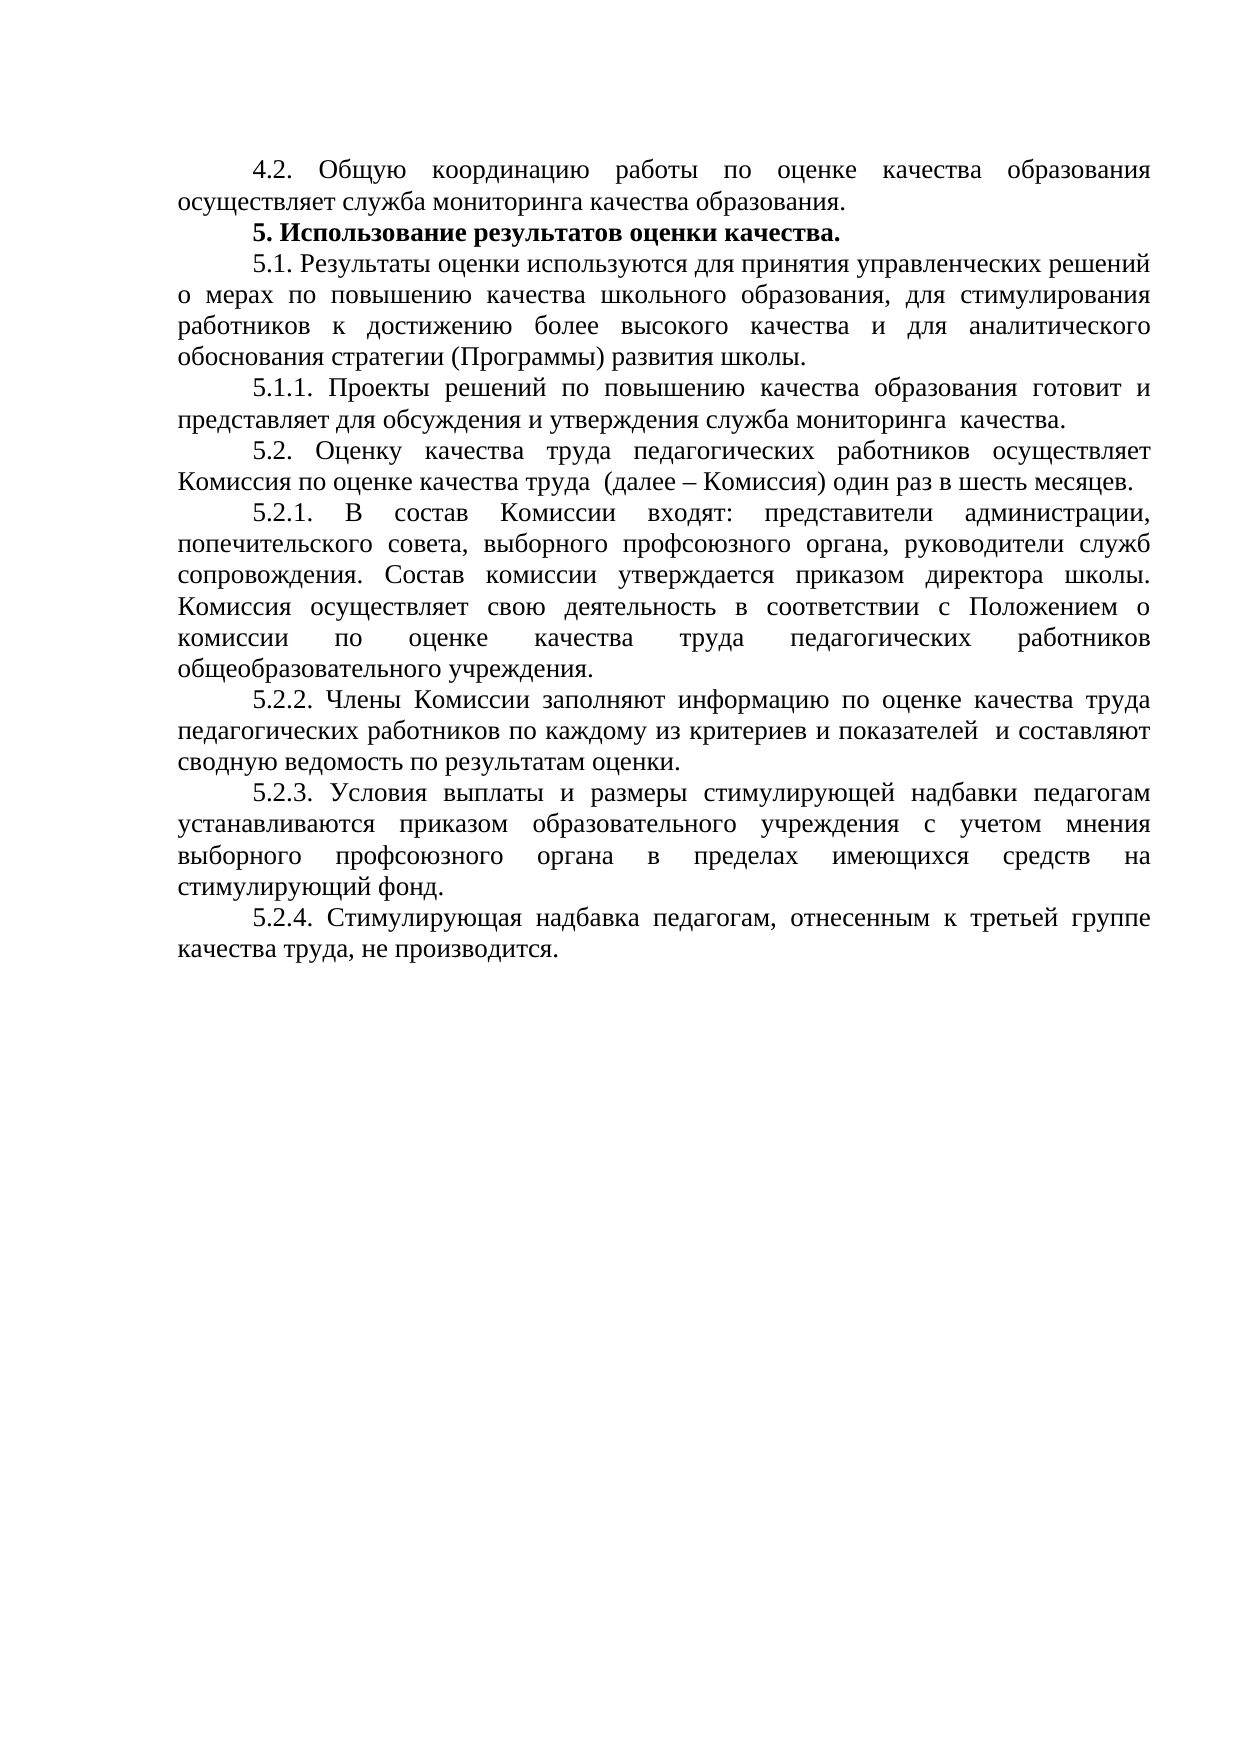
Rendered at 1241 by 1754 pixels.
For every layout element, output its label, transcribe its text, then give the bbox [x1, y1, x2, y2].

text 5.1. Результаты оценки используются для принятия управленческих решений о мерах по повышению качества школьного образования, для стимулирования работников к достижению более высокого качества и для аналитического обоснования стратегии (Программы) развития школы. [177, 247, 1152, 372]
text 5.2. Оценку качества труда педагогических работников осуществляет Комиссия по оценке качества труда (далее – Комиссия) один раз в шесть месяцев. [177, 434, 1152, 496]
text 4.2. Общую координацию работы по оценке качества образования осуществляет служба мониторинга качества образования. [177, 153, 1152, 216]
text 5.2.2. Члены Комиссии заполняют информацию по оценке качества труда педагогических работников по каждому из критериев и показателей и составляют сводную ведомость по результатам оценки. [177, 683, 1152, 776]
text 5. Использование результатов оценки качества. [177, 216, 1152, 247]
text 5.2.1. В состав Комиссии входят: представители администрации, попечительского совета, выборного профсоюзного органа, руководители служб сопровождения. Состав комиссии утверждается приказом директора школы. Комиссия осуществляет свою деятельность в соответствии с Положением о комиссии по оценке качества труда педагогических работников общеобразовательного учреждения. [177, 496, 1152, 683]
text 5.1.1. Проекты решений по повышению качества образования готовит и представляет для обсуждения и утверждения служба мониторинга качества. [177, 372, 1152, 434]
text 5.2.3. Условия выплаты и размеры стимулирующей надбавки педагогам устанавливаются приказом образовательного учреждения с учетом мнения выборного профсоюзного органа в пределах имеющихся средств на стимулирующий фонд. [177, 776, 1152, 901]
text 5.2.4. Стимулирующая надбавка педагогам, отнесенным к третьей группе качества труда, не производится. [177, 901, 1152, 963]
